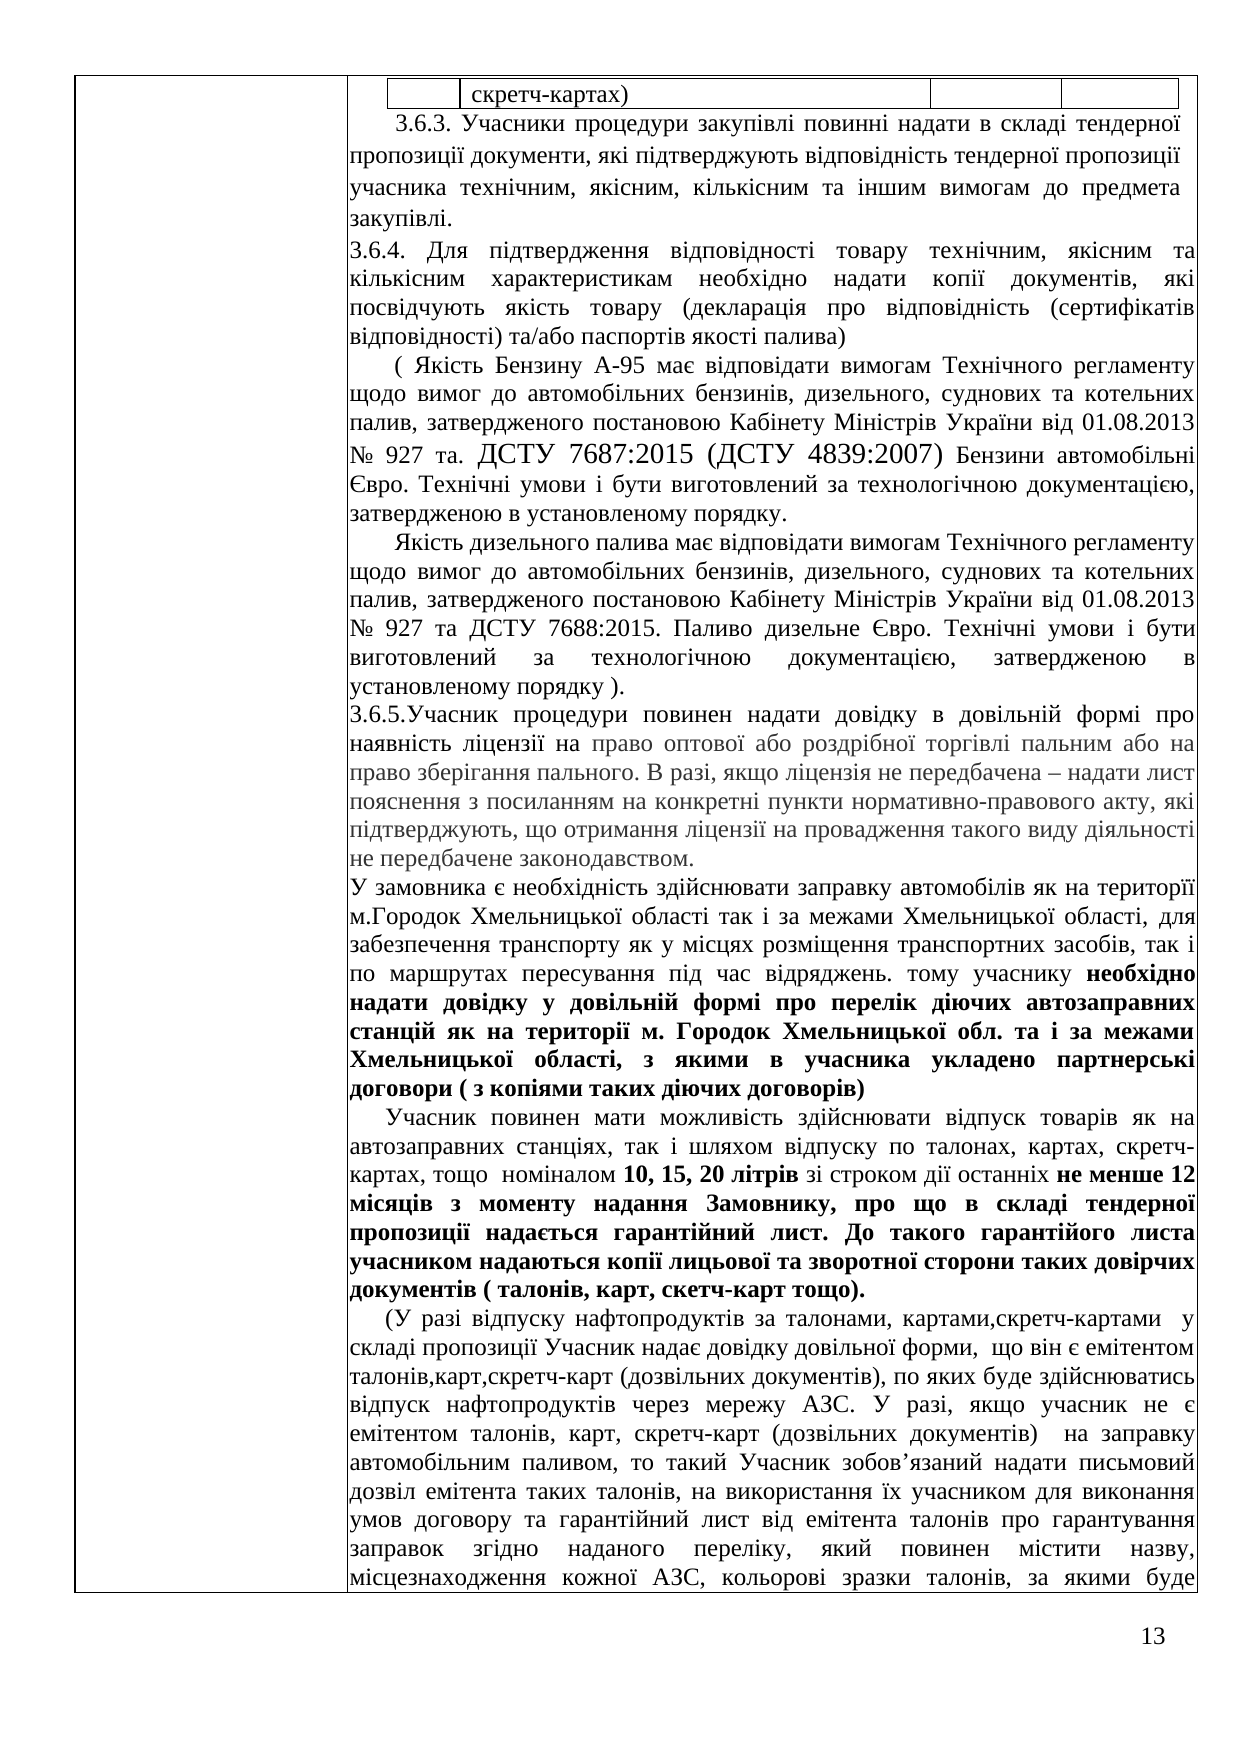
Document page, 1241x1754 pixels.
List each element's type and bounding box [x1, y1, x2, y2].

table_cell [348, 76, 1197, 1592]
table_cell [76, 76, 347, 1592]
